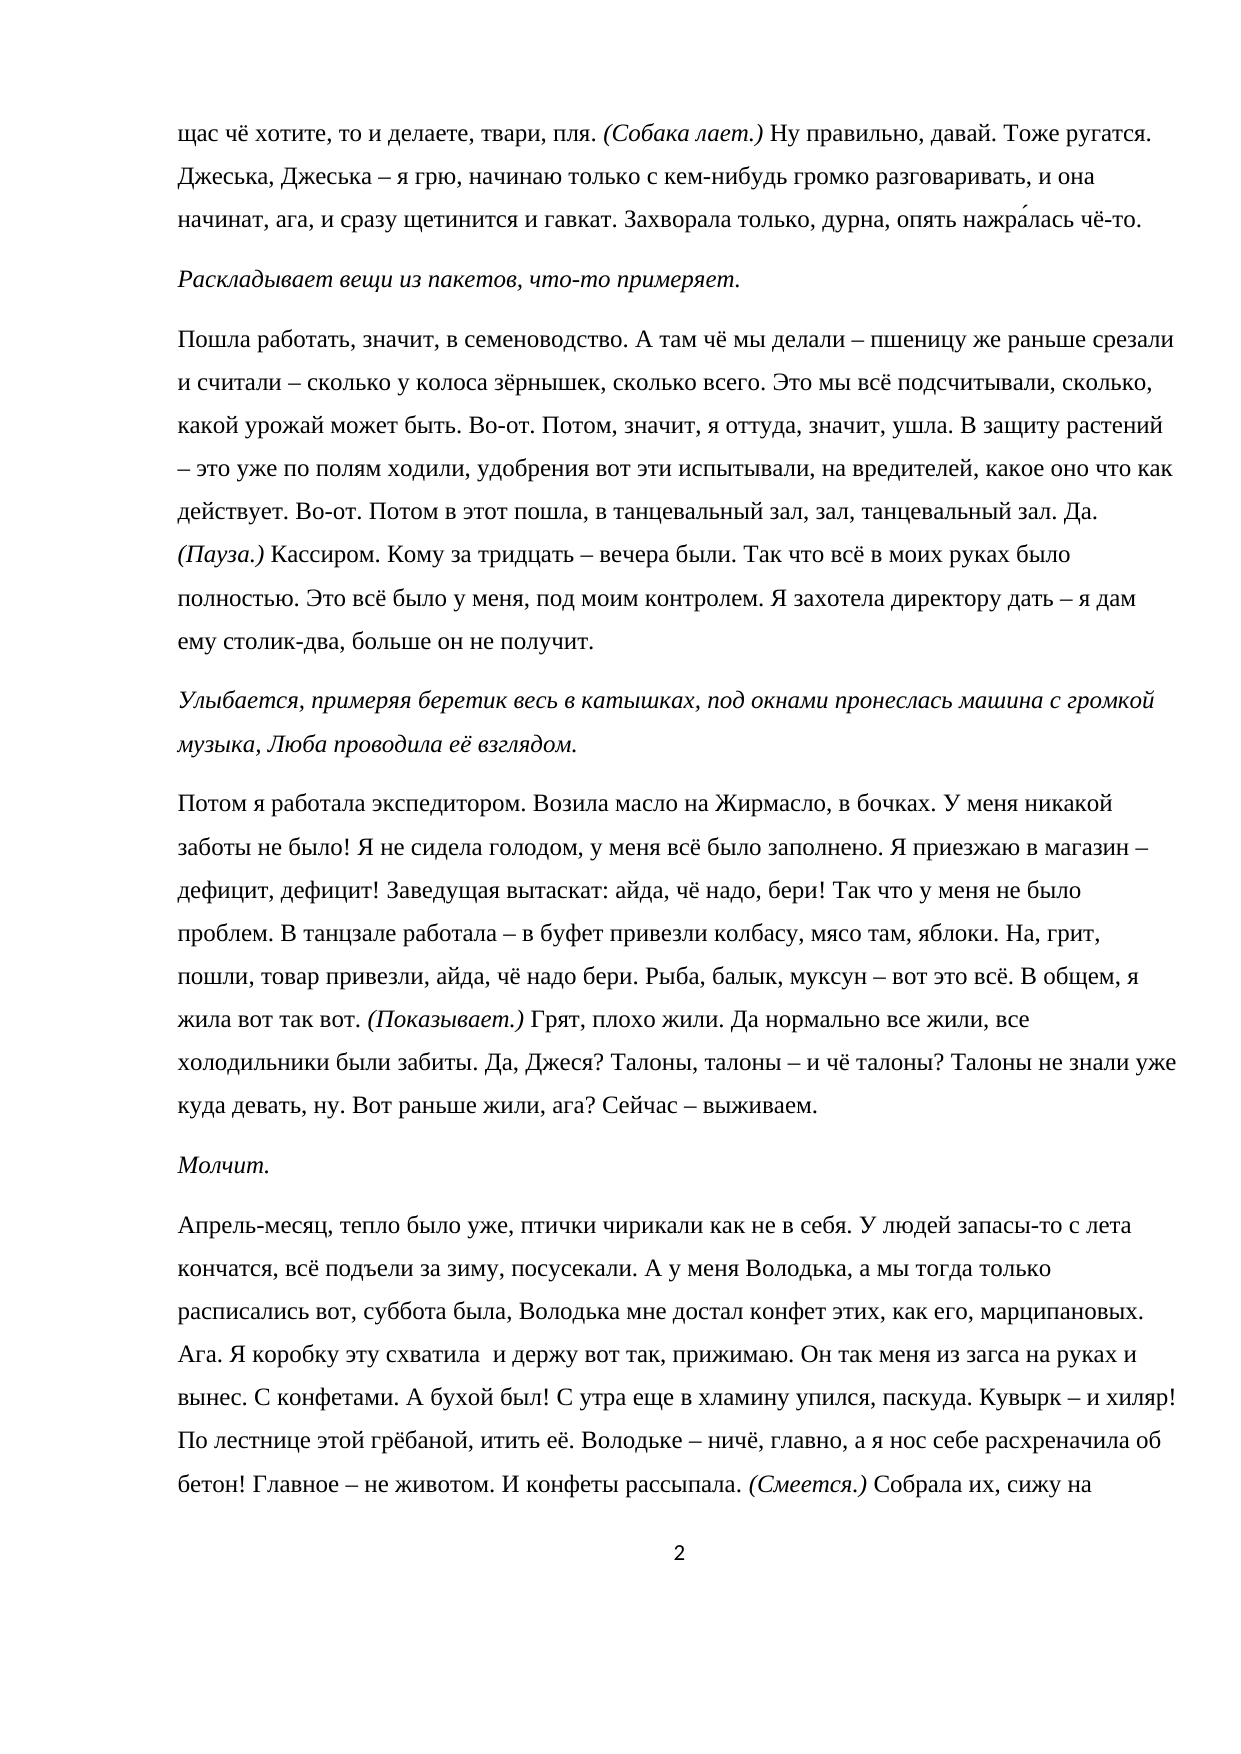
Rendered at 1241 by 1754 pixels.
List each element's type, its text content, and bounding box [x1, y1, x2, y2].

text Пошла работать, значит, в семеноводство. А там чё мы делали – пшеницу же раньше срезали и считали – сколько у колоса зёрнышек, сколько всего. Это мы всё подсчитывали, сколько, какой урожай может быть. Во-от. Потом, значит, я оттуда, значит, ушла. В защиту растений – это уже по полям ходили, удобрения вот эти испытывали, на вредителей, какое оно что как действует. Во-от. Потом в этот пошла, в танцевальный зал, зал, танцевальный зал. Да. (Пауза.) Кассиром. Кому за тридцать – вечера были. Так что всё в моих руках было полностью. Это всё было у меня, под моим контролем. Я захотела директору дать – я дам ему столик-два, больше он не получит. [177, 324, 1181, 654]
text Потом я работала экспедитором. Возила масло на Жирмасло, в бочках. У меня никакой заботы не было! Я не сидела голодом, у меня всё было заполнено. Я приезжаю в магазин – дефицит, дефицит! Заведущая вытаскат: айда, чё надо, бери! Так что у меня не было проблем. В танцзале работала – в буфет привезли колбасу, мясо там, яблоки. На, грит, пошли, товар привезли, айда, чё надо бери. Рыба, балык, муксун – вот это всё. В общем, я жила вот так вот. (Показывает.) Грят, плохо жили. Да нормально все жили, все холодильники были забиты. Да, Джеся? Талоны, талоны – и чё талоны? Талоны не знали уже куда девать, ну. Вот раньше жили, ага? Сейчас – выживаем. [177, 788, 1181, 1119]
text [177, 1210, 1181, 1497]
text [177, 118, 1181, 233]
text Молчит. [177, 1150, 1181, 1179]
text Улыбается, примеряя беретик весь в катышках, под окнами пронеслась машина с громкой музыка, Люба проводила её взглядом. [177, 686, 1181, 757]
text Раскладывает вещи из пакетов, что-то примеряет. [177, 264, 1181, 293]
